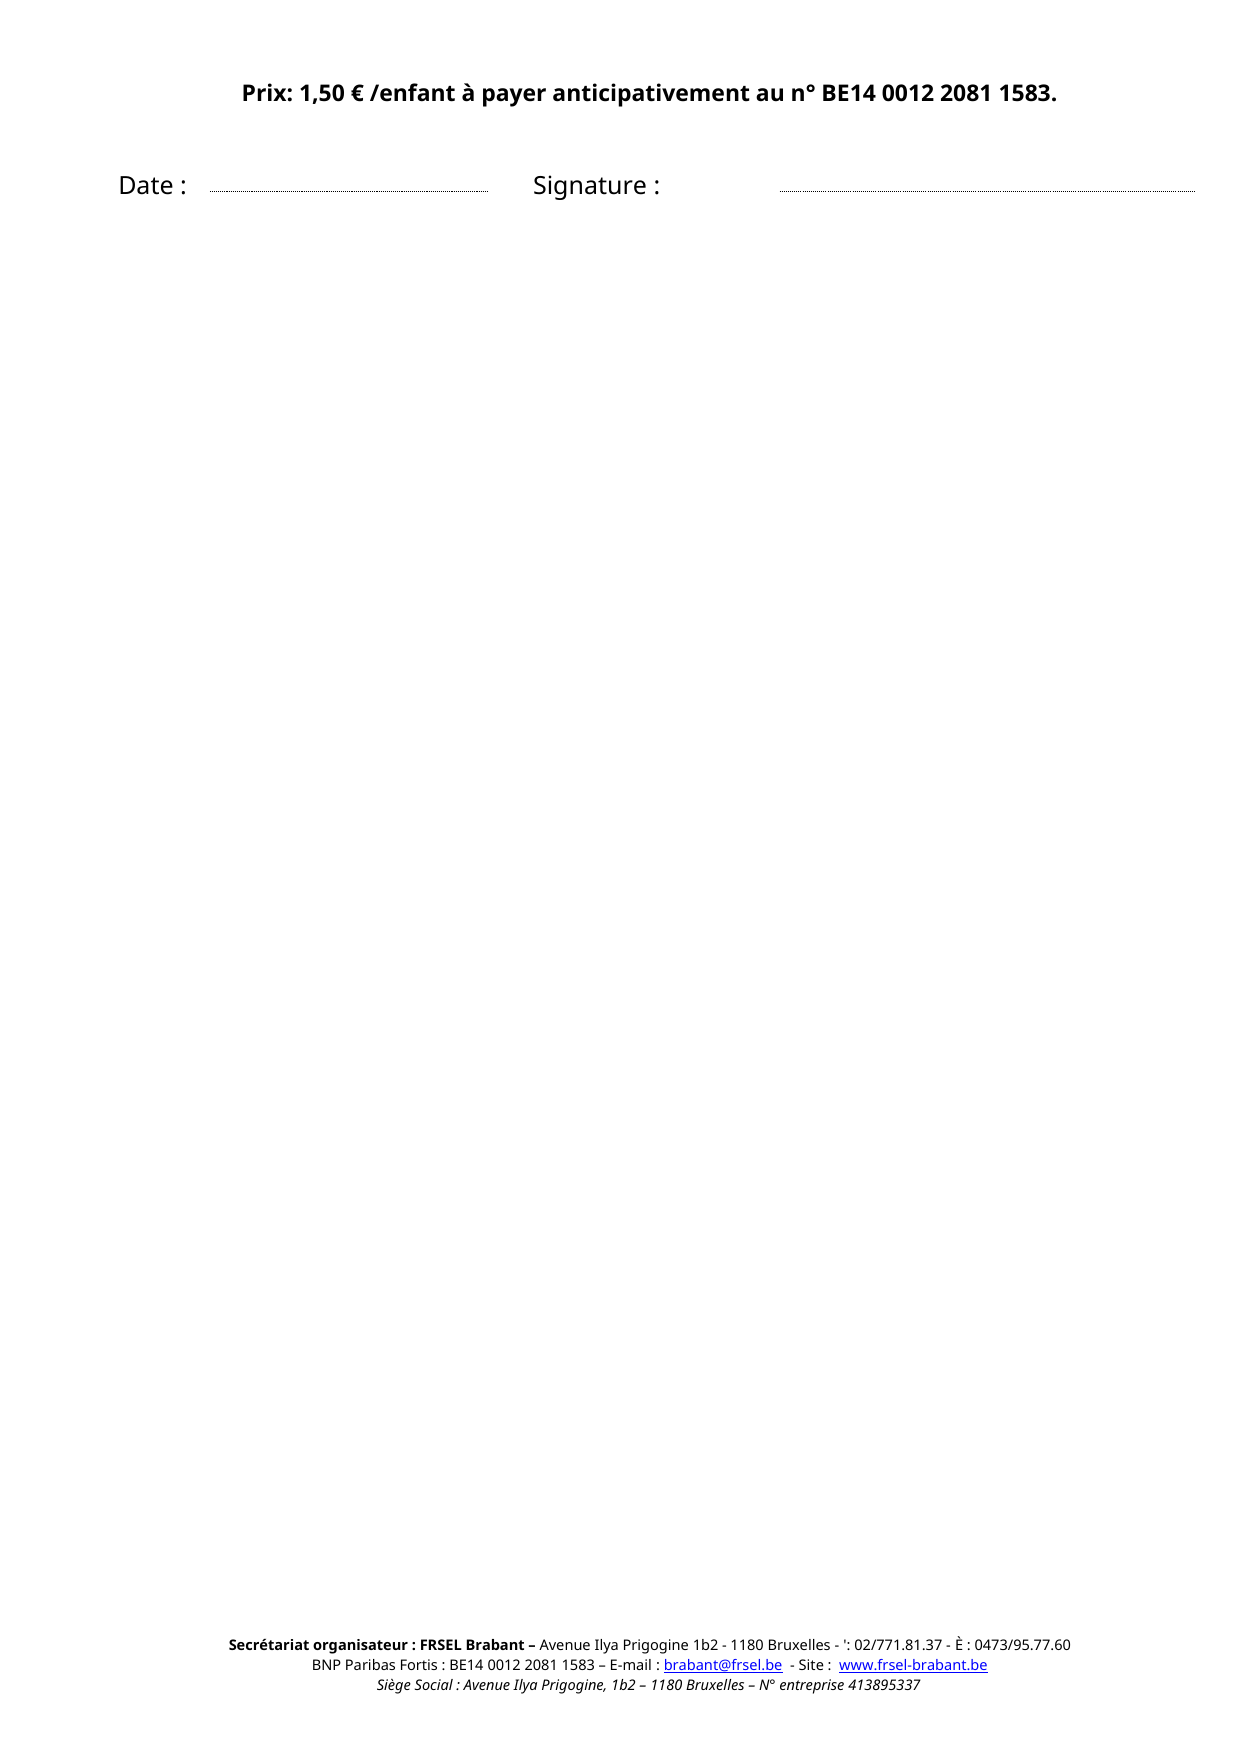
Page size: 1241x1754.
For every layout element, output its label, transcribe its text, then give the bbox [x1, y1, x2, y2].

text Prix: 1,50 € /enfant à payer anticipativement au n° BE14 0012 2081 1583. [118, 77, 1181, 108]
text Date : Signature : [118, 168, 1181, 202]
